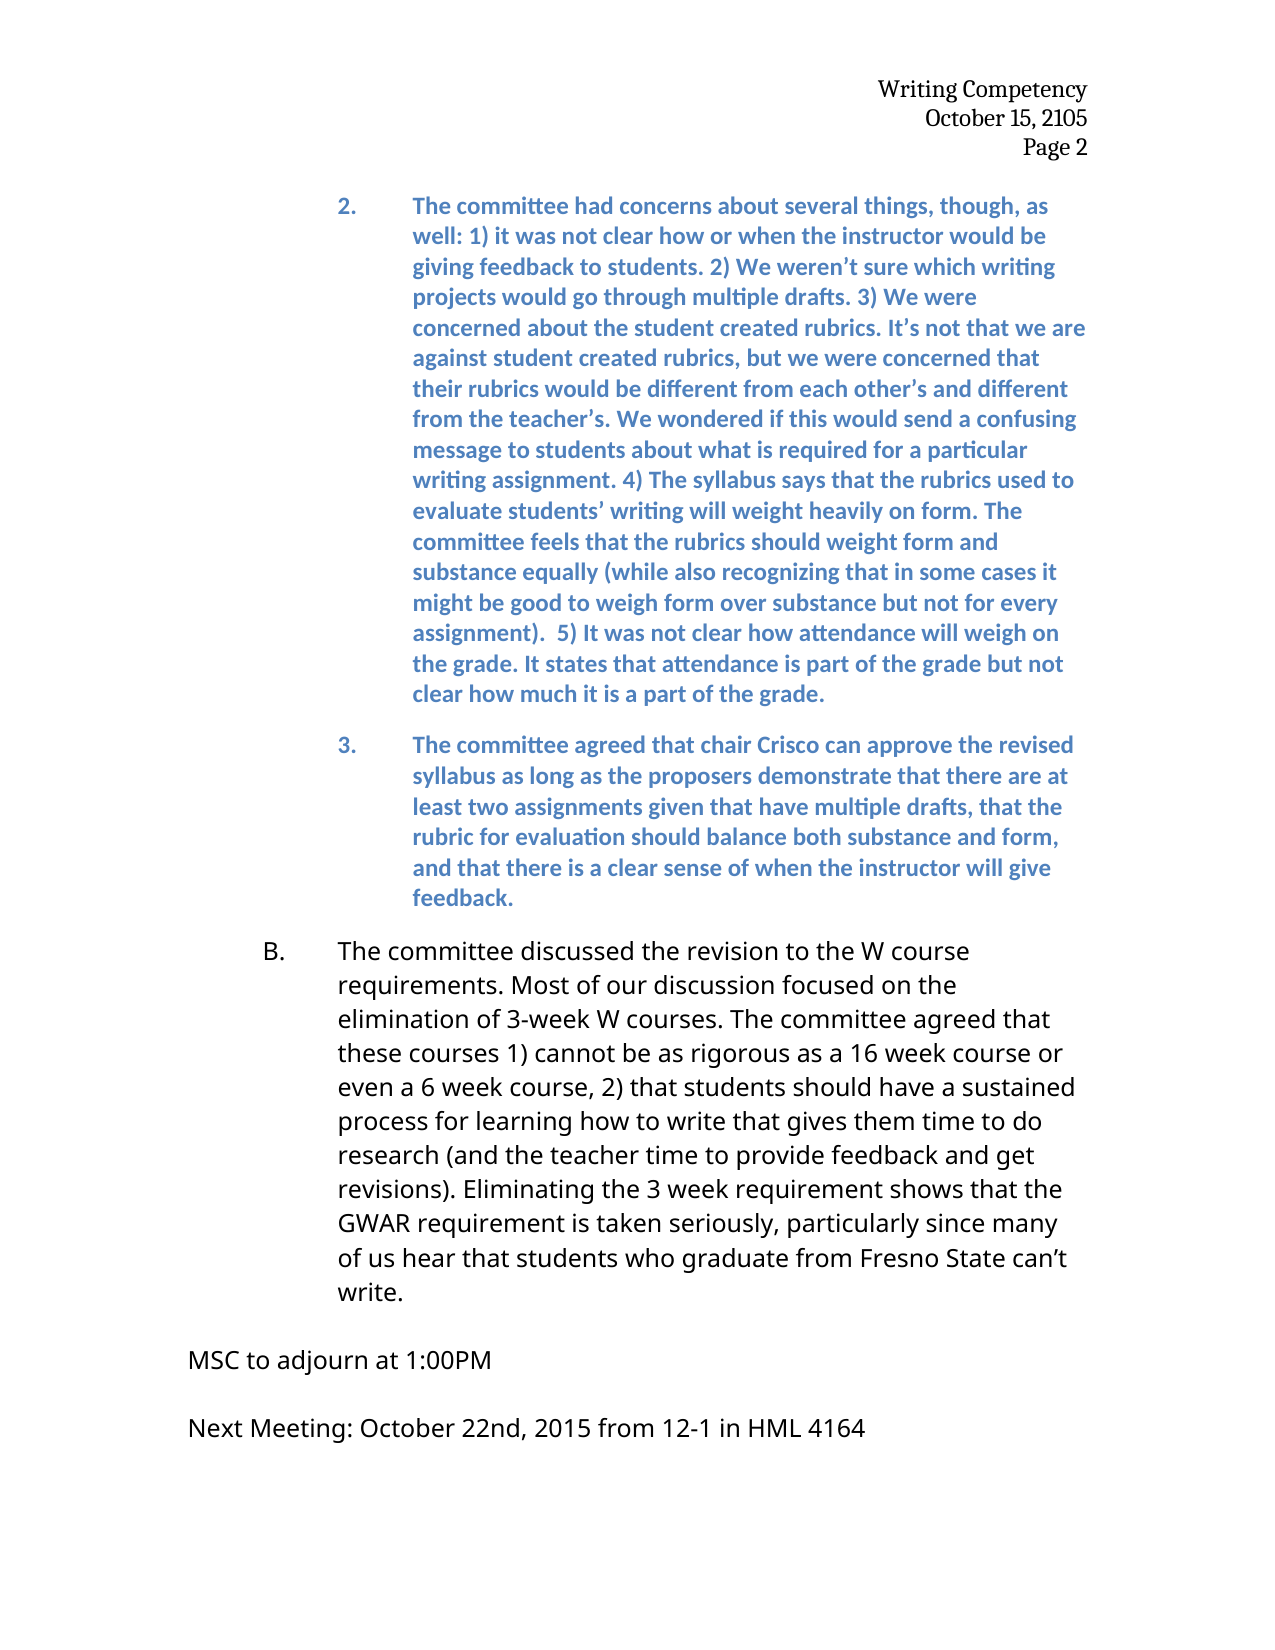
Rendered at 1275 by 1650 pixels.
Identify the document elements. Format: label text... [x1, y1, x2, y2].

text Next Meeting: October 22nd, 2015 from 12-1 in HML 4164 [187, 1411, 1087, 1444]
subtitle The committee discussed the revision to the W course requirements. Most of our discussion focused on the elimination of 3-week W courses. The committee agreed that these courses 1) cannot be as rigorous as a 16 week course or even a 6 week course, 2) that students should have a sustained process for learning how to write that gives them time to do research (and the teacher time to provide feedback and get revisions). Eliminating the 3 week requirement shows that the GWAR requirement is taken seriously, particularly since many of us hear that students who graduate from Fresno State can’t write. [262, 934, 1087, 1308]
text MSC to adjourn at 1:00PM [187, 1342, 1087, 1376]
subtitle The committee agreed that chair Crisco can approve the revised syllabus as long as the proposers demonstrate that there are at least two assignments given that have multiple drafts, that the rubric for evaluation should balance both substance and form, and that there is a clear sense of when the instructor will give feedback. [337, 730, 1087, 913]
subtitle The committee had concerns about several things, though, as well: 1) it was not clear how or when the instructor would be giving feedback to students. 2) We weren’t sure which writing projects would go through multiple drafts. 3) We were concerned about the student created rubrics. It’s not that we are against student created rubrics, but we were concerned that their rubrics would be different from each other’s and different from the teacher’s. We wondered if this would send a confusing message to students about what is required for a particular writing assignment. 4) The syllabus says that the rubrics used to evaluate students’ writing will weight heavily on form. The committee feels that the rubrics should weight form and substance equally (while also recognizing that in some cases it might be good to weigh form over substance but not for every assignment). 5) It was not clear how attendance will weigh on the grade. It states that attendance is part of the grade but not clear how much it is a part of the grade. [337, 190, 1087, 709]
